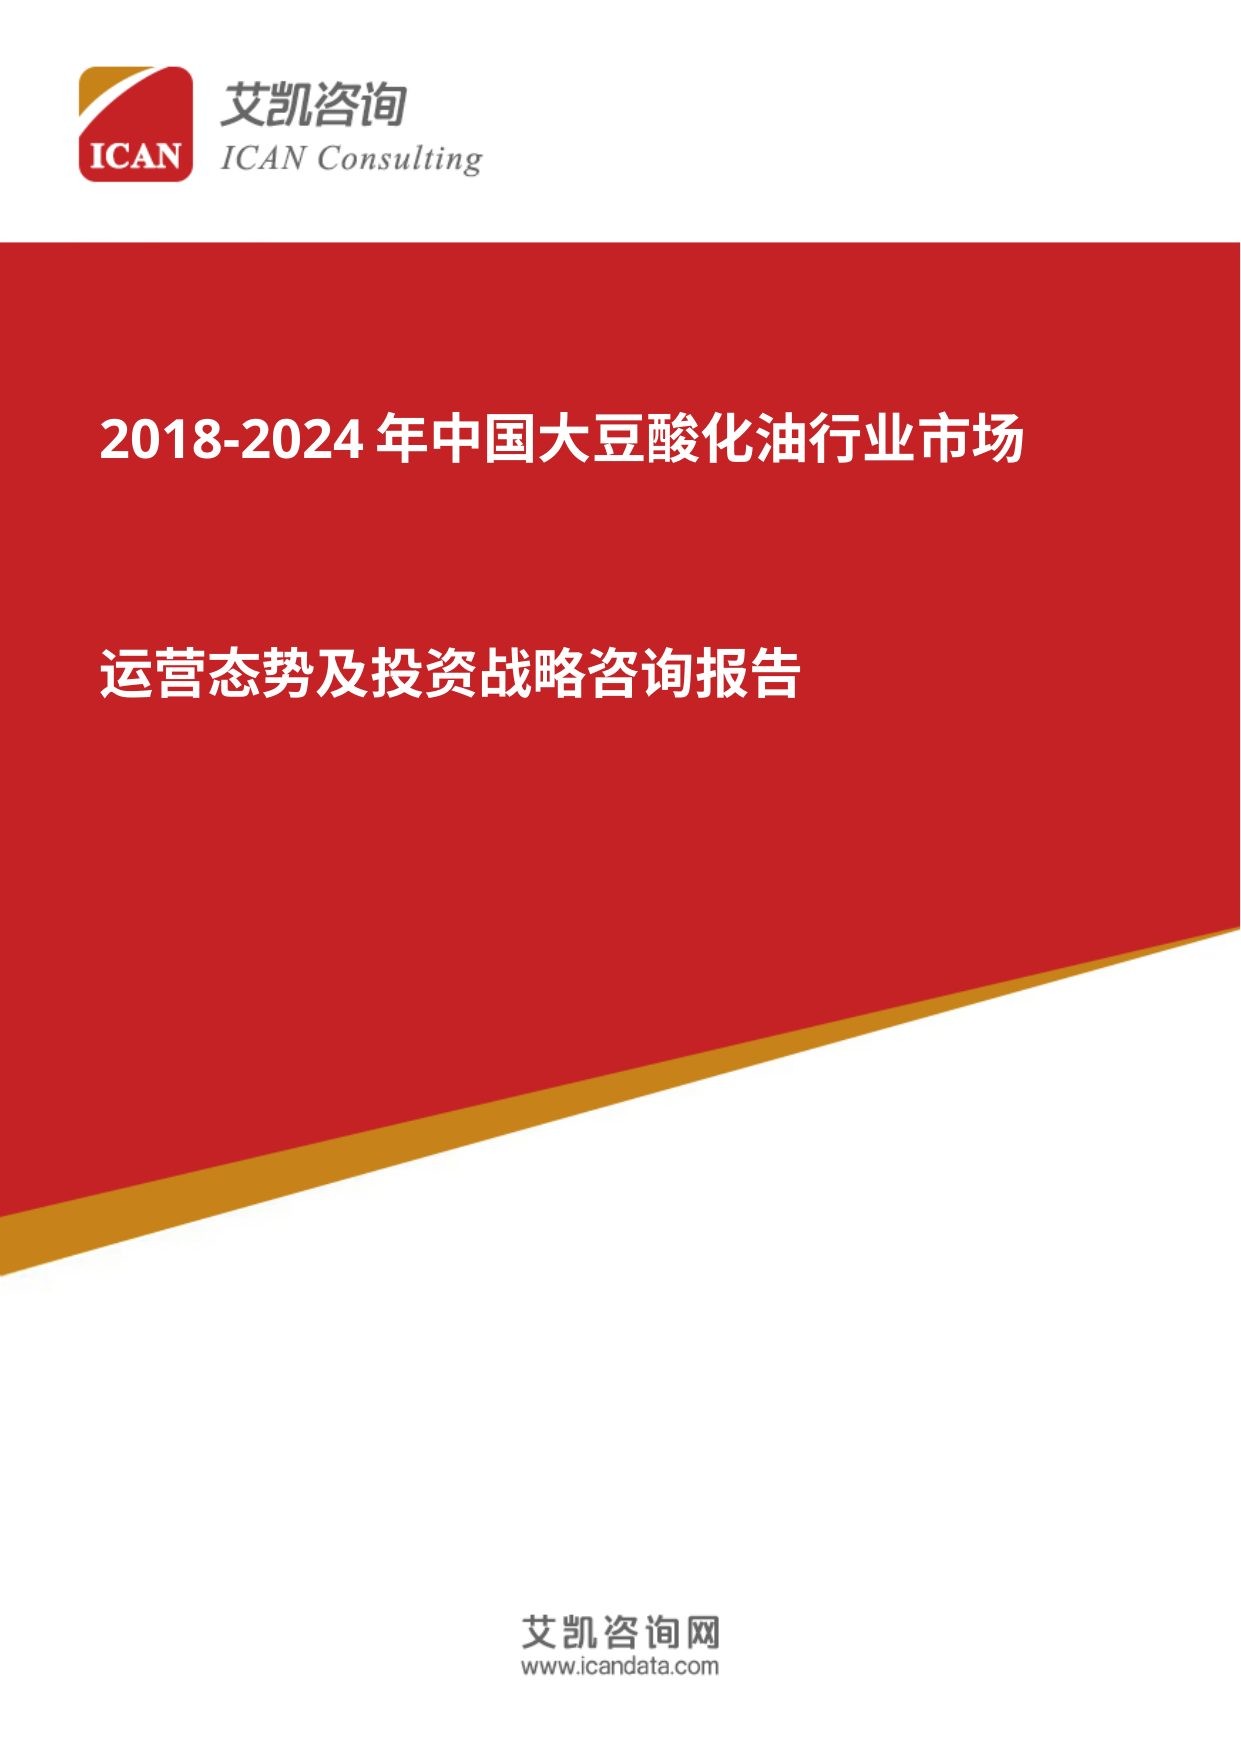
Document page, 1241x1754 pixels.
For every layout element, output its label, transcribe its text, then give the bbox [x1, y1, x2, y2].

subtitle 2018-2024年中国大豆酸化油行业市场运营态势及投资战略咨询报告 [99, 386, 1053, 718]
picture [0, 5, 1241, 1754]
